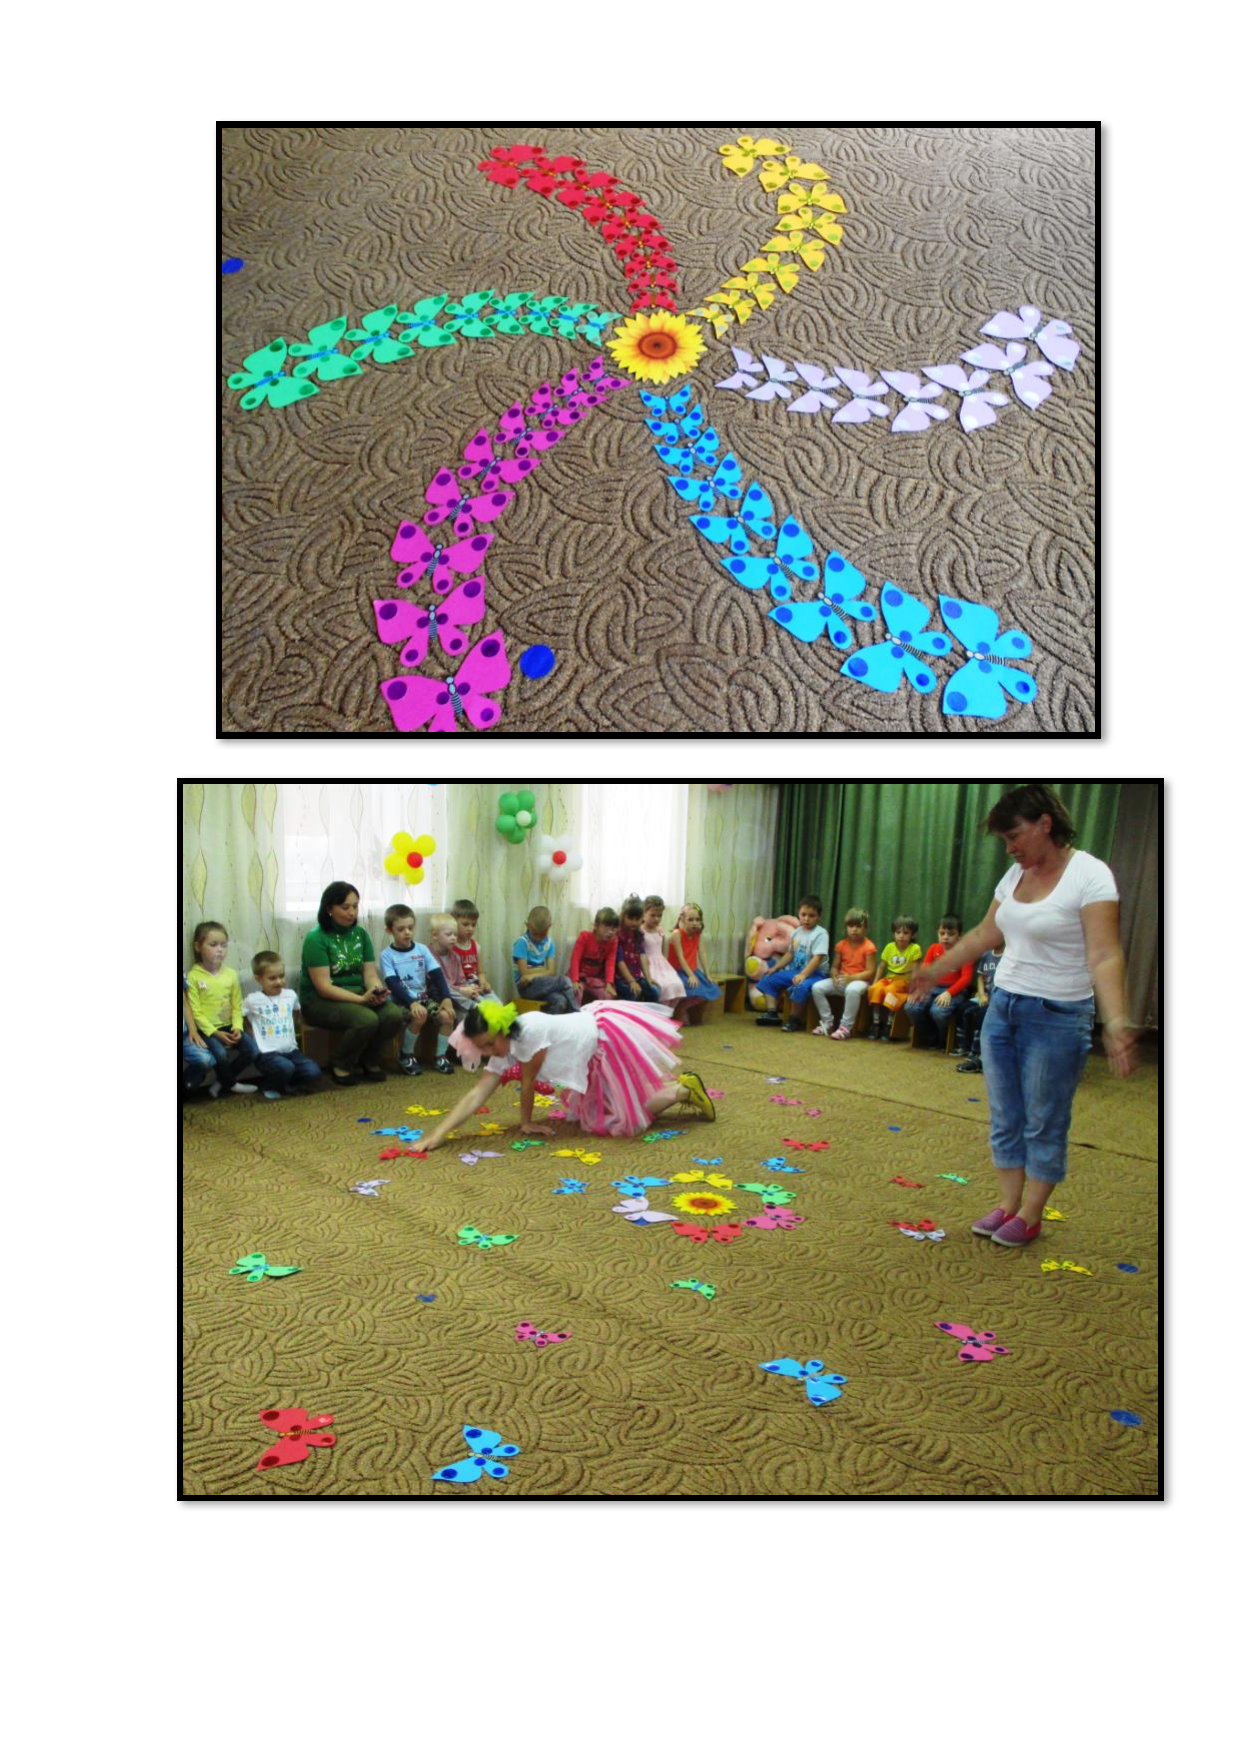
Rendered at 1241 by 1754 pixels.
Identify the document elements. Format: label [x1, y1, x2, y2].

picture [183, 784, 1158, 1495]
picture [222, 128, 1095, 732]
